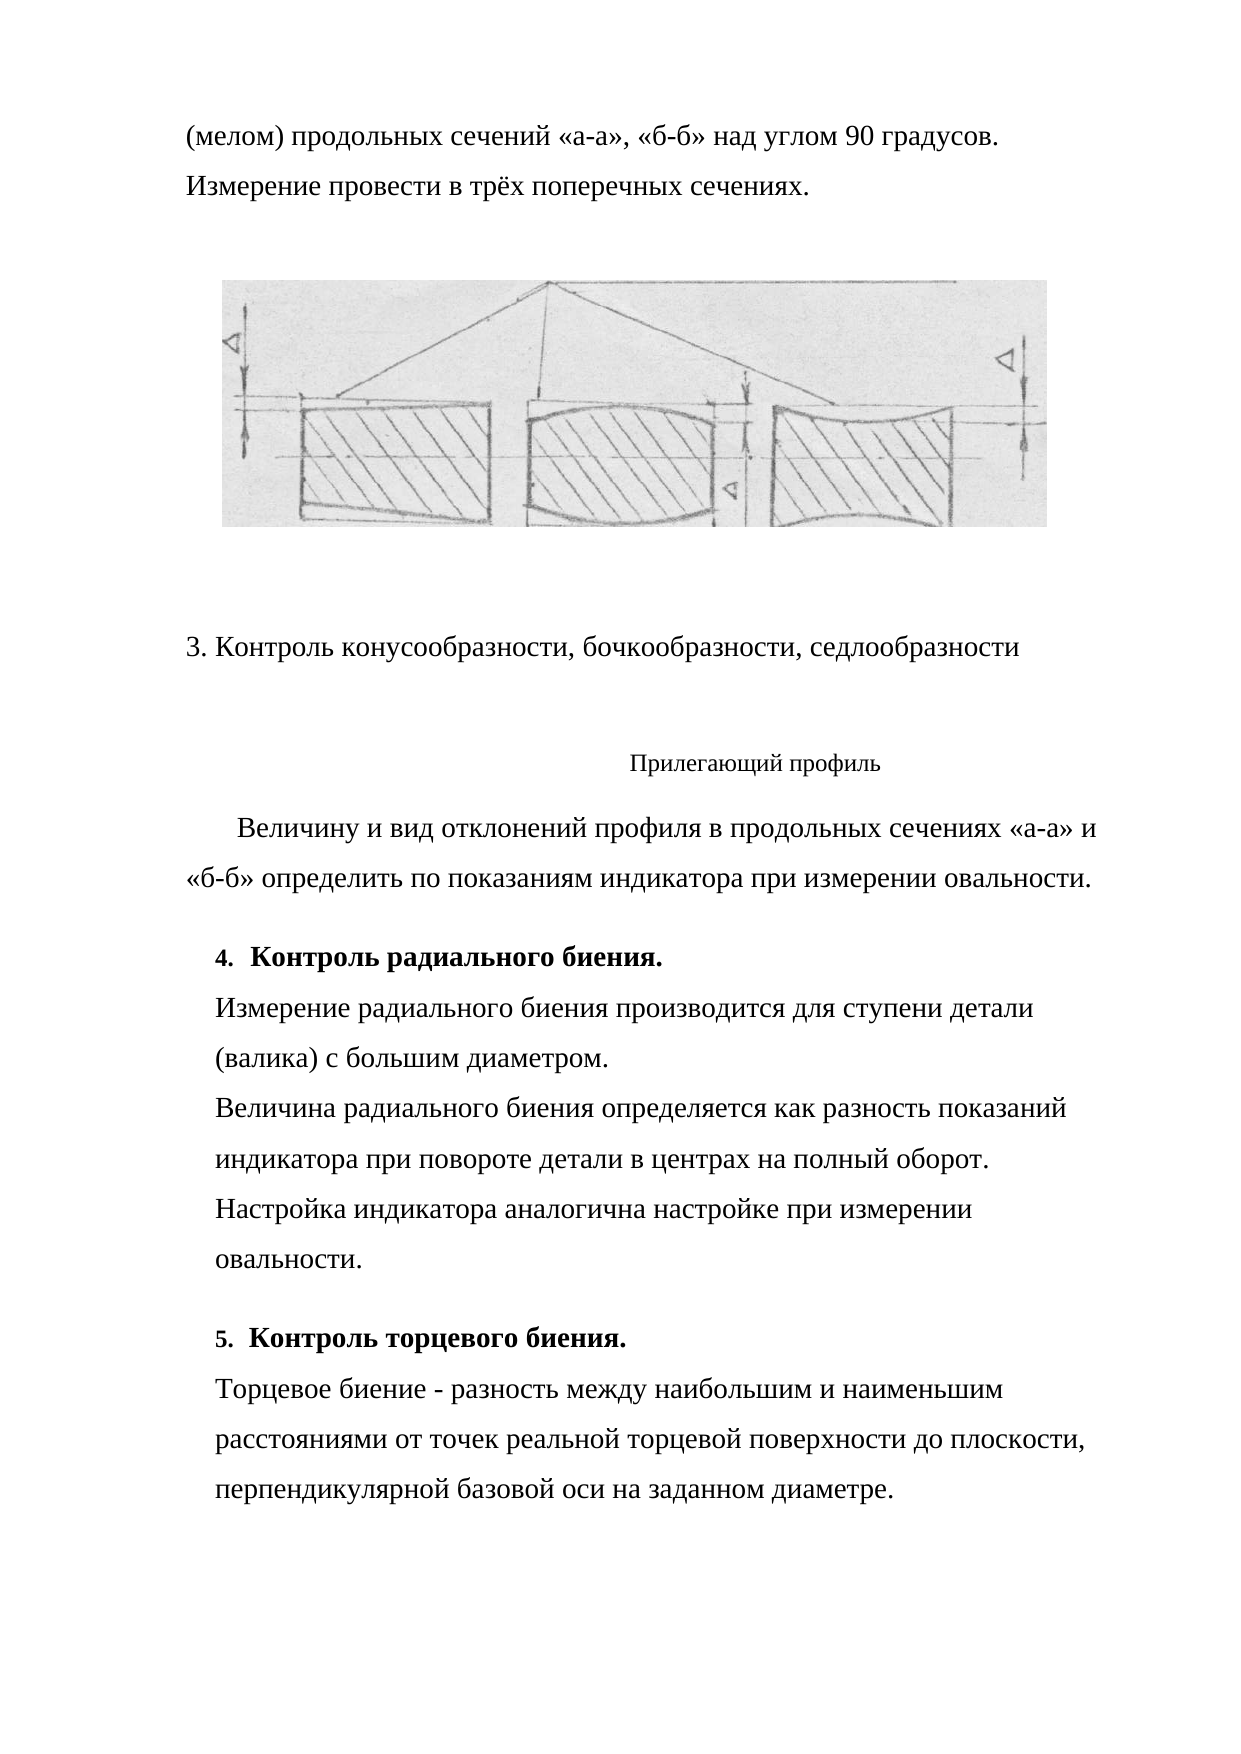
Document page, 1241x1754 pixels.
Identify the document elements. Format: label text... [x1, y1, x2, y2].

text Измерение радиального биения производится для ступени детали (валика) с большим диаметром. [215, 990, 1127, 1074]
text Торцевое биение - разность между наибольшим и наименьшим расстояниями от точек реальной торцевой поверхности до плоскости, перпендикулярной базовой оси на заданном диаметре. [215, 1371, 1127, 1505]
picture [222, 280, 1047, 527]
text Прилегающий профиль [186, 748, 1122, 777]
text Величина радиального биения определяется как разность показаний индикатора при повороте детали в центрах на полный оборот. Настройка индикатора аналогична настройке при измерении овальности. [215, 1091, 1127, 1275]
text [186, 118, 1122, 202]
list Контроль торцевого биения. [215, 1321, 1152, 1354]
text Величину и вид отклонений профиля в продольных сечениях «а-а» и «б-б» определить по показаниям индикатора при измерении овальности. [186, 810, 1122, 894]
list Контроль радиального биения. [215, 939, 1152, 973]
